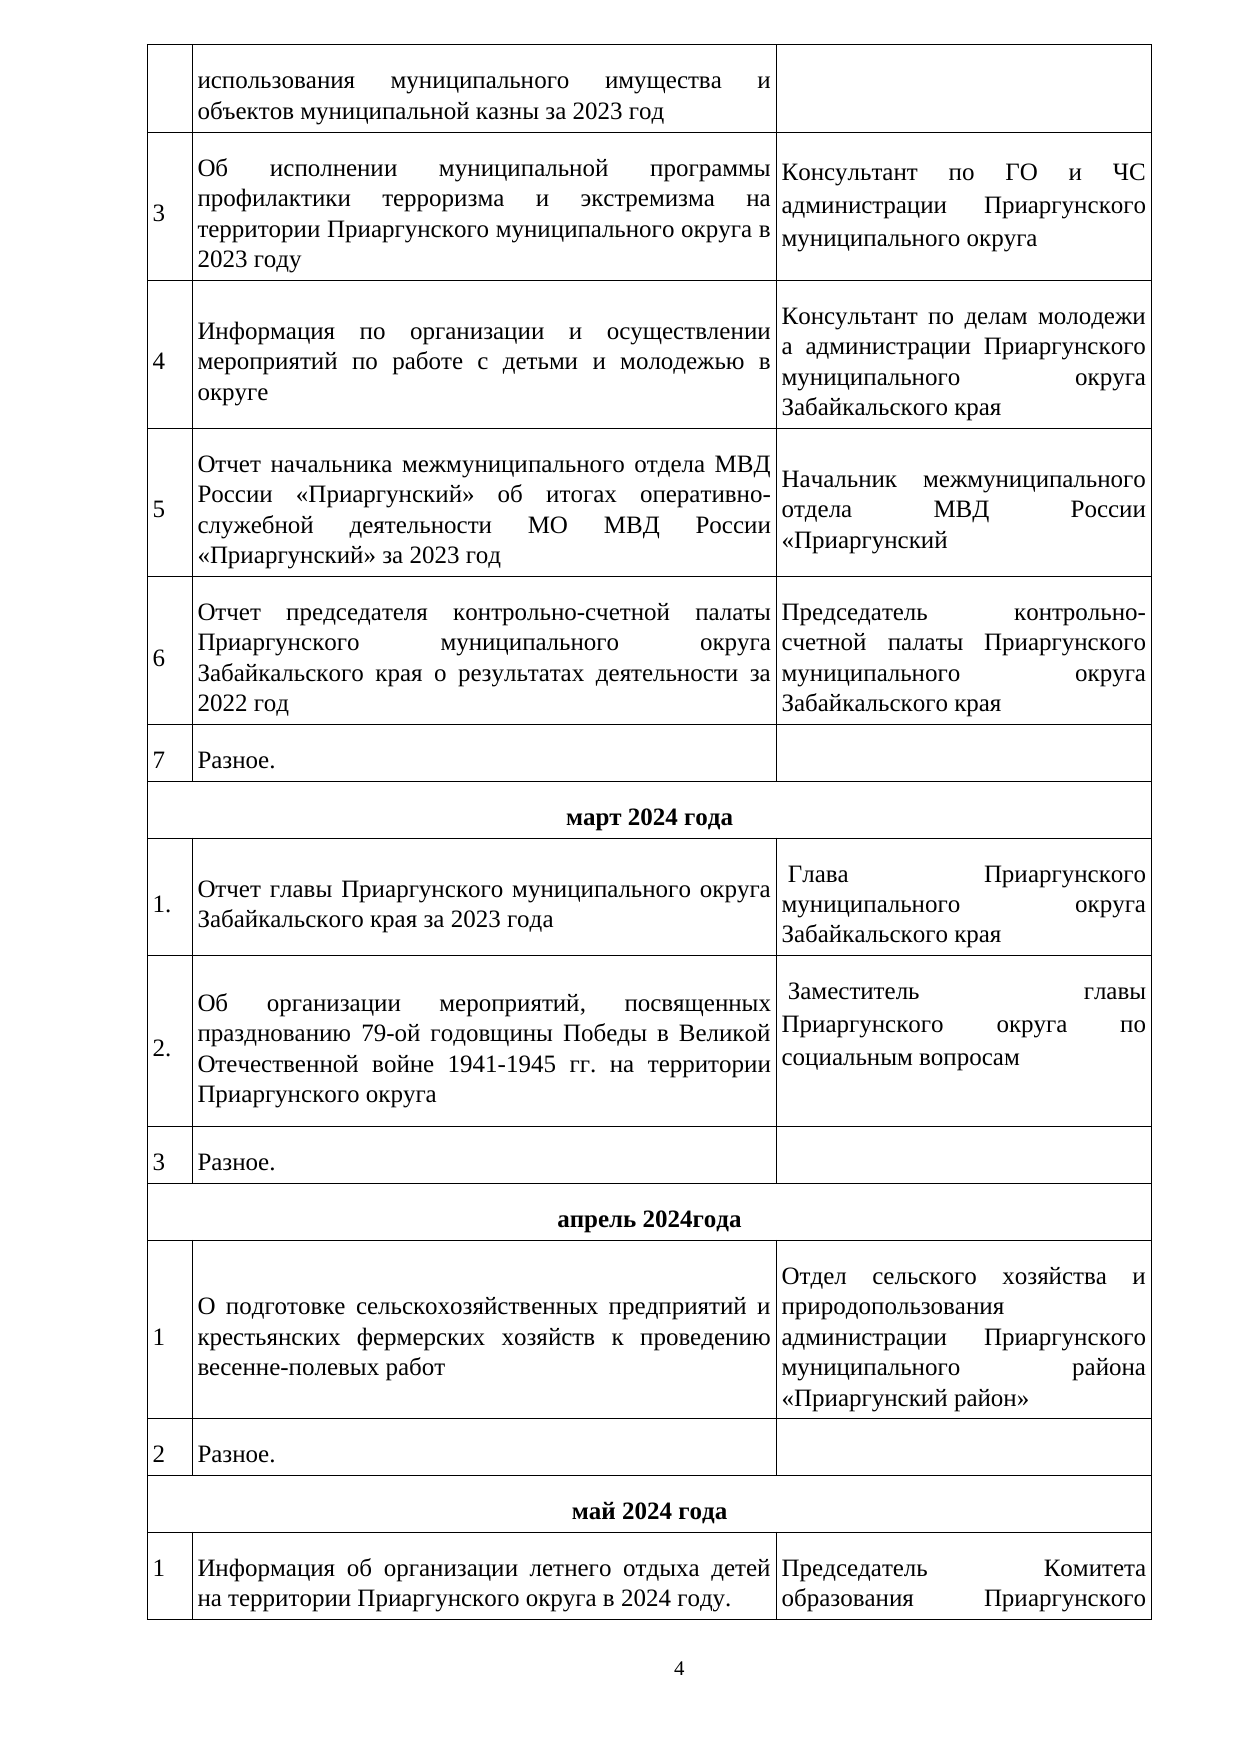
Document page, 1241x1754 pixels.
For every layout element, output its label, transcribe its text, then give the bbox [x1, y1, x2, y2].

table_cell Глава Приаргунского муниципального округа Забайкальского края [777, 839, 1151, 955]
table_cell 2. [148, 956, 192, 1126]
table_cell Начальник межмуниципального отдела МВД России «Приаргунский [777, 429, 1151, 576]
table_cell 2 [148, 45, 192, 132]
table_cell март 2024 года [148, 782, 1151, 837]
table_cell апрель 2024года [148, 1184, 1151, 1240]
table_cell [777, 1533, 1151, 1619]
table_cell 5 [148, 429, 192, 576]
table_cell Председатель контрольно-счетной палаты Приаргунского муниципального округа Забайкальского края [777, 577, 1151, 724]
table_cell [193, 45, 776, 132]
table_cell 3 [148, 133, 192, 279]
table_cell Заместитель главы Приаргунского округа по социальным вопросам [777, 956, 1151, 1126]
table_cell Разное. [193, 1127, 776, 1183]
table_cell Отчет начальника межмуниципального отдела МВД России «Приаргунский» об итогах оперативно-служебной деятельности МО МВД России «Приаргунский» за 2023 год [193, 429, 776, 576]
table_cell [193, 1533, 776, 1619]
table_cell Об исполнении муниципальной программы профилактики терроризма и экстремизма на территории Приаргунского муниципального округа в 2023 году [193, 133, 776, 279]
table_cell Консультант по ГО и ЧС администрации Приаргунского муниципального округа [777, 133, 1151, 279]
table_cell Об организации мероприятий, посвященных празднованию 79-ой годовщины Победы в Великой Отечественной войне 1941-1945 гг. на территории Приаргунского округа [193, 956, 776, 1126]
table_cell 7 [148, 725, 192, 781]
table_cell О подготовке сельскохозяйственных предприятий и крестьянских фермерских хозяйств к проведению весенне-полевых работ [193, 1241, 776, 1418]
table_cell [777, 725, 1151, 781]
table_cell 1 [148, 1241, 192, 1418]
table_cell 1. [148, 839, 192, 955]
table_cell 4 [148, 281, 192, 428]
table_cell Разное. [193, 1419, 776, 1475]
table_cell Информация по организации и осуществлении мероприятий по работе с детьми и молодежью в округе [193, 281, 776, 428]
table_cell Отчет председателя контрольно-счетной палаты Приаргунского муниципального округа Забайкальского края о результатах деятельности за 2022 год [193, 577, 776, 724]
table_cell Отчет главы Приаргунского муниципального округа Забайкальского края за 2023 года [193, 839, 776, 955]
table_cell Консультант по делам молодежи а администрации Приаргунского муниципального округа Забайкальского края [777, 281, 1151, 428]
table_cell Разное. [193, 725, 776, 781]
table_cell [777, 1419, 1151, 1475]
table_cell 3 [148, 1127, 192, 1183]
table_cell 1 [148, 1533, 192, 1619]
table_cell май 2024 года [148, 1476, 1151, 1532]
table_cell [777, 1127, 1151, 1183]
table_cell 6 [148, 577, 192, 724]
table_cell 2 [148, 1419, 192, 1475]
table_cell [777, 45, 1151, 132]
table_cell Отдел сельского хозяйства и природопользования администрации Приаргунского муниципального района «Приаргунский район» [777, 1241, 1151, 1418]
